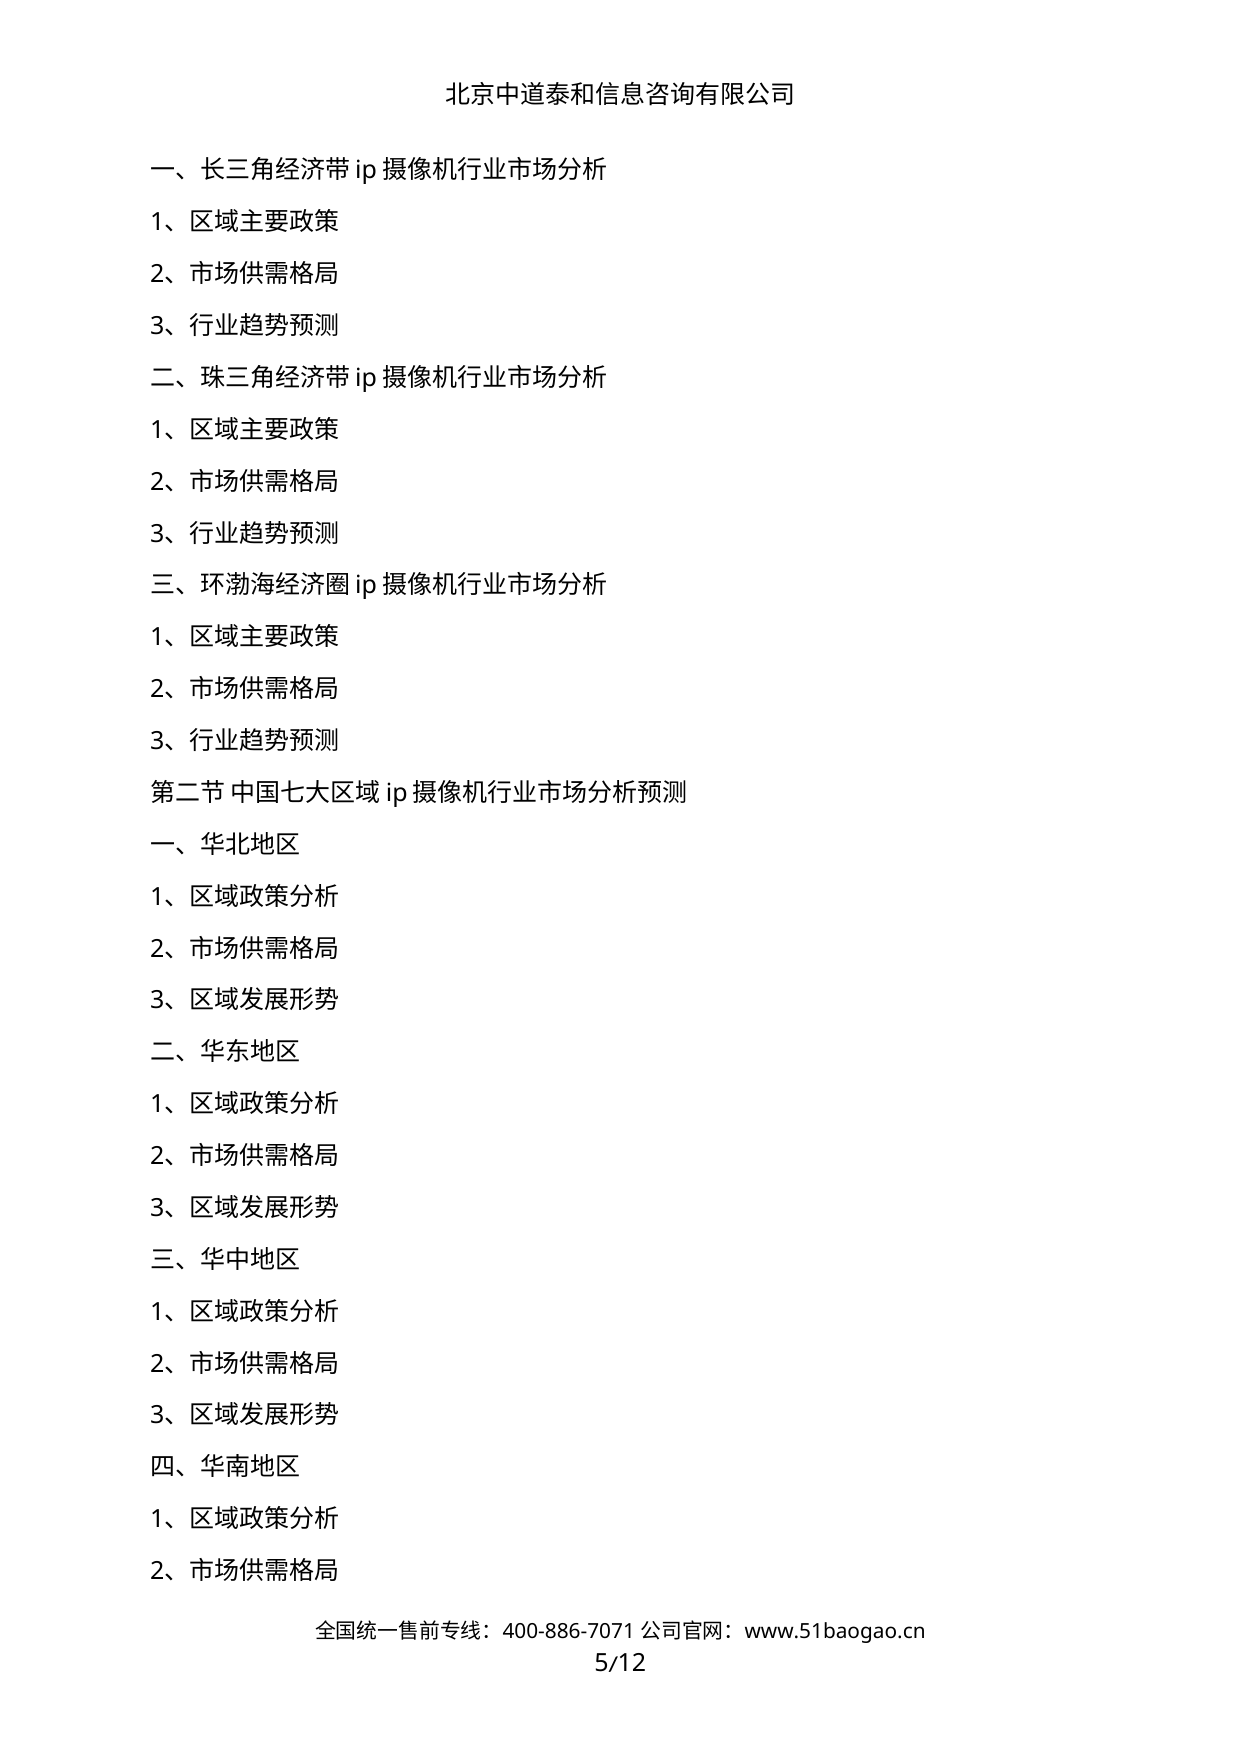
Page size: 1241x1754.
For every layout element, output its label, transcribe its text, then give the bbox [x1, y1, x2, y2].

text 三、环渤海经济圈ip摄像机行业市场分析 [150, 565, 1090, 601]
text 第二节 中国七大区域ip摄像机行业市场分析预测 [150, 772, 1090, 809]
text 2、市场供需格局 [150, 254, 1090, 290]
text 1、区域主要政策 [150, 202, 1090, 238]
text 3、行业趋势预测 [150, 513, 1090, 549]
text 2、市场供需格局 [150, 1136, 1090, 1172]
text 三、华中地区 [150, 1239, 1090, 1276]
text 2、市场供需格局 [150, 1551, 1090, 1587]
text 2、市场供需格局 [150, 461, 1090, 497]
text 3、区域发展形势 [150, 1187, 1090, 1224]
text 2、市场供需格局 [150, 669, 1090, 705]
text 3、行业趋势预测 [150, 721, 1090, 757]
text 3、区域发展形势 [150, 1395, 1090, 1431]
text 1、区域主要政策 [150, 617, 1090, 653]
text 2、市场供需格局 [150, 1343, 1090, 1379]
text 1、区域政策分析 [150, 876, 1090, 912]
text 1、区域主要政策 [150, 409, 1090, 446]
text 1、区域政策分析 [150, 1291, 1090, 1327]
text 3、行业趋势预测 [150, 306, 1090, 342]
text 四、华南地区 [150, 1447, 1090, 1483]
text 一、长三角经济带ip摄像机行业市场分析 [150, 150, 1090, 186]
text 2、市场供需格局 [150, 928, 1090, 964]
text 1、区域政策分析 [150, 1499, 1090, 1535]
text 1、区域政策分析 [150, 1084, 1090, 1120]
text 3、区域发展形势 [150, 980, 1090, 1016]
text 二、珠三角经济带ip摄像机行业市场分析 [150, 357, 1090, 394]
text 一、华北地区 [150, 824, 1090, 861]
text 二、华东地区 [150, 1032, 1090, 1068]
